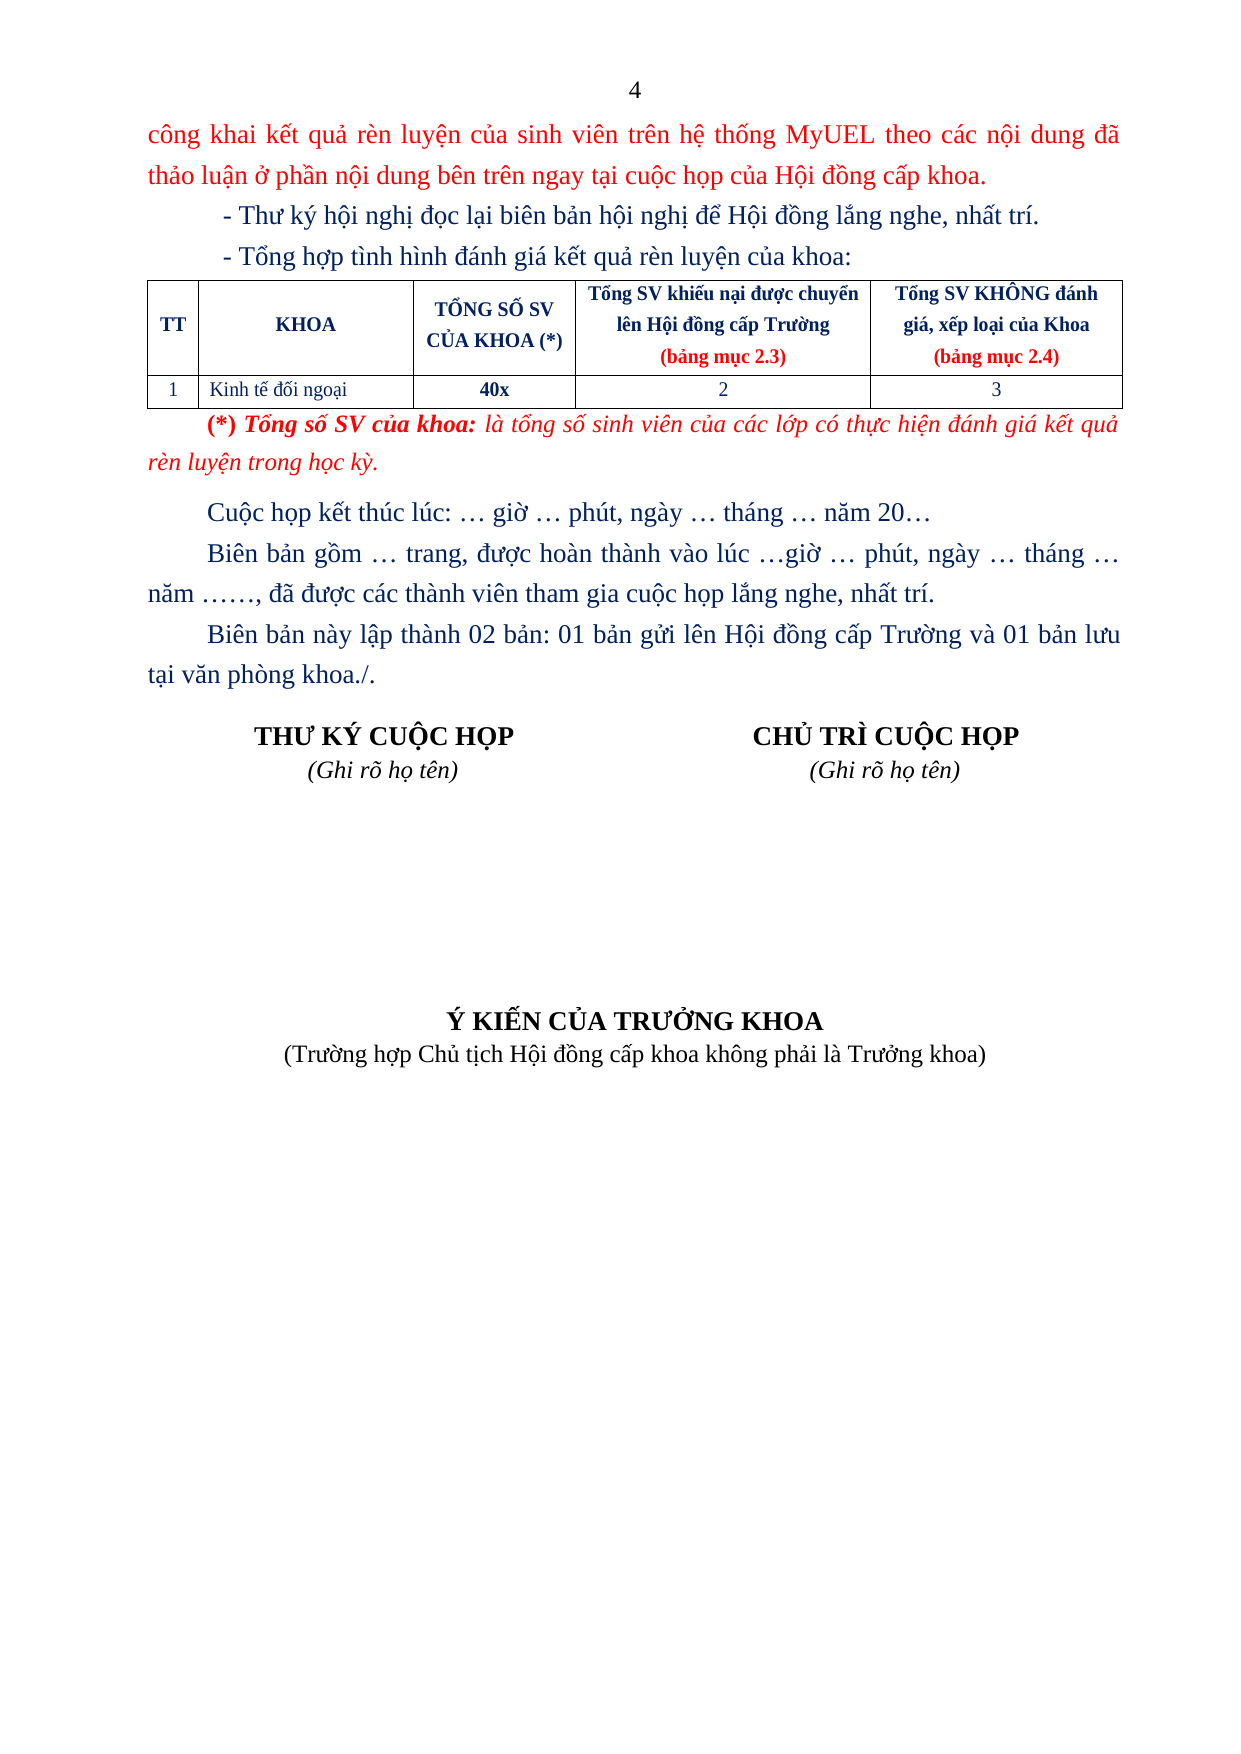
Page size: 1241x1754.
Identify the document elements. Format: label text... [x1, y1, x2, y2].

table_header Tổng SV khiếu nại được chuyển lên Hội đồng cấp Trường (bảng mục 2.3) [576, 281, 870, 375]
table_cell Kinh tế đối ngoại [199, 376, 413, 408]
table_header CHỦ TRÌ CUỘC HỌP (Ghi rõ họ tên) [635, 720, 1137, 788]
table_header KHOA [199, 281, 413, 375]
table_header THƯ KÝ CUỘC HỌP (Ghi rõ họ tên) [133, 720, 635, 788]
text Cuộc họp kết thúc lúc: … giờ … phút, ngày … tháng … năm 20… [148, 496, 1122, 528]
text (*) Tổng số SV của khoa: là tổng số sinh viên của các lớp có thực hiện đánh giá kết quả rèn luyện trong học kỳ. [148, 409, 1122, 475]
list - Tổng hợp tình hình đánh giá kết quả rèn luyện của khoa: [148, 239, 1122, 271]
text Ý KIẾN CỦA TRƯỞNG KHOA [148, 1005, 1122, 1037]
table_cell 1 [148, 376, 198, 408]
table_cell 2 [576, 376, 870, 408]
text - Thư ký hội nghị đọc lại biên bản hội nghị để Hội đồng lắng nghe, nhất trí. [148, 199, 1122, 230]
text (Trường hợp Chủ tịch Hội đồng cấp khoa không phải là Trưởng khoa) [148, 1039, 1122, 1068]
table_cell 3 [871, 376, 1122, 408]
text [148, 118, 1122, 190]
table_header TỔNG SỐ SV CỦA KHOA (*) [414, 281, 575, 375]
table_header TT [148, 281, 198, 375]
text Biên bản gồm … trang, được hoàn thành vào lúc …giờ … phút, ngày … tháng … năm ……, đã được các thành viên tham gia cuộc họp lắng nghe, nhất trí. [148, 537, 1122, 608]
table_header Tổng SV KHÔNG đánh giá, xếp loại của Khoa (bảng mục 2.4) [871, 281, 1122, 375]
text Biên bản này lập thành 02 bản: 01 bản gửi lên Hội đồng cấp Trường và 01 bản lưu tại văn phòng khoa./. [148, 618, 1122, 689]
table_cell 40x [414, 376, 575, 408]
